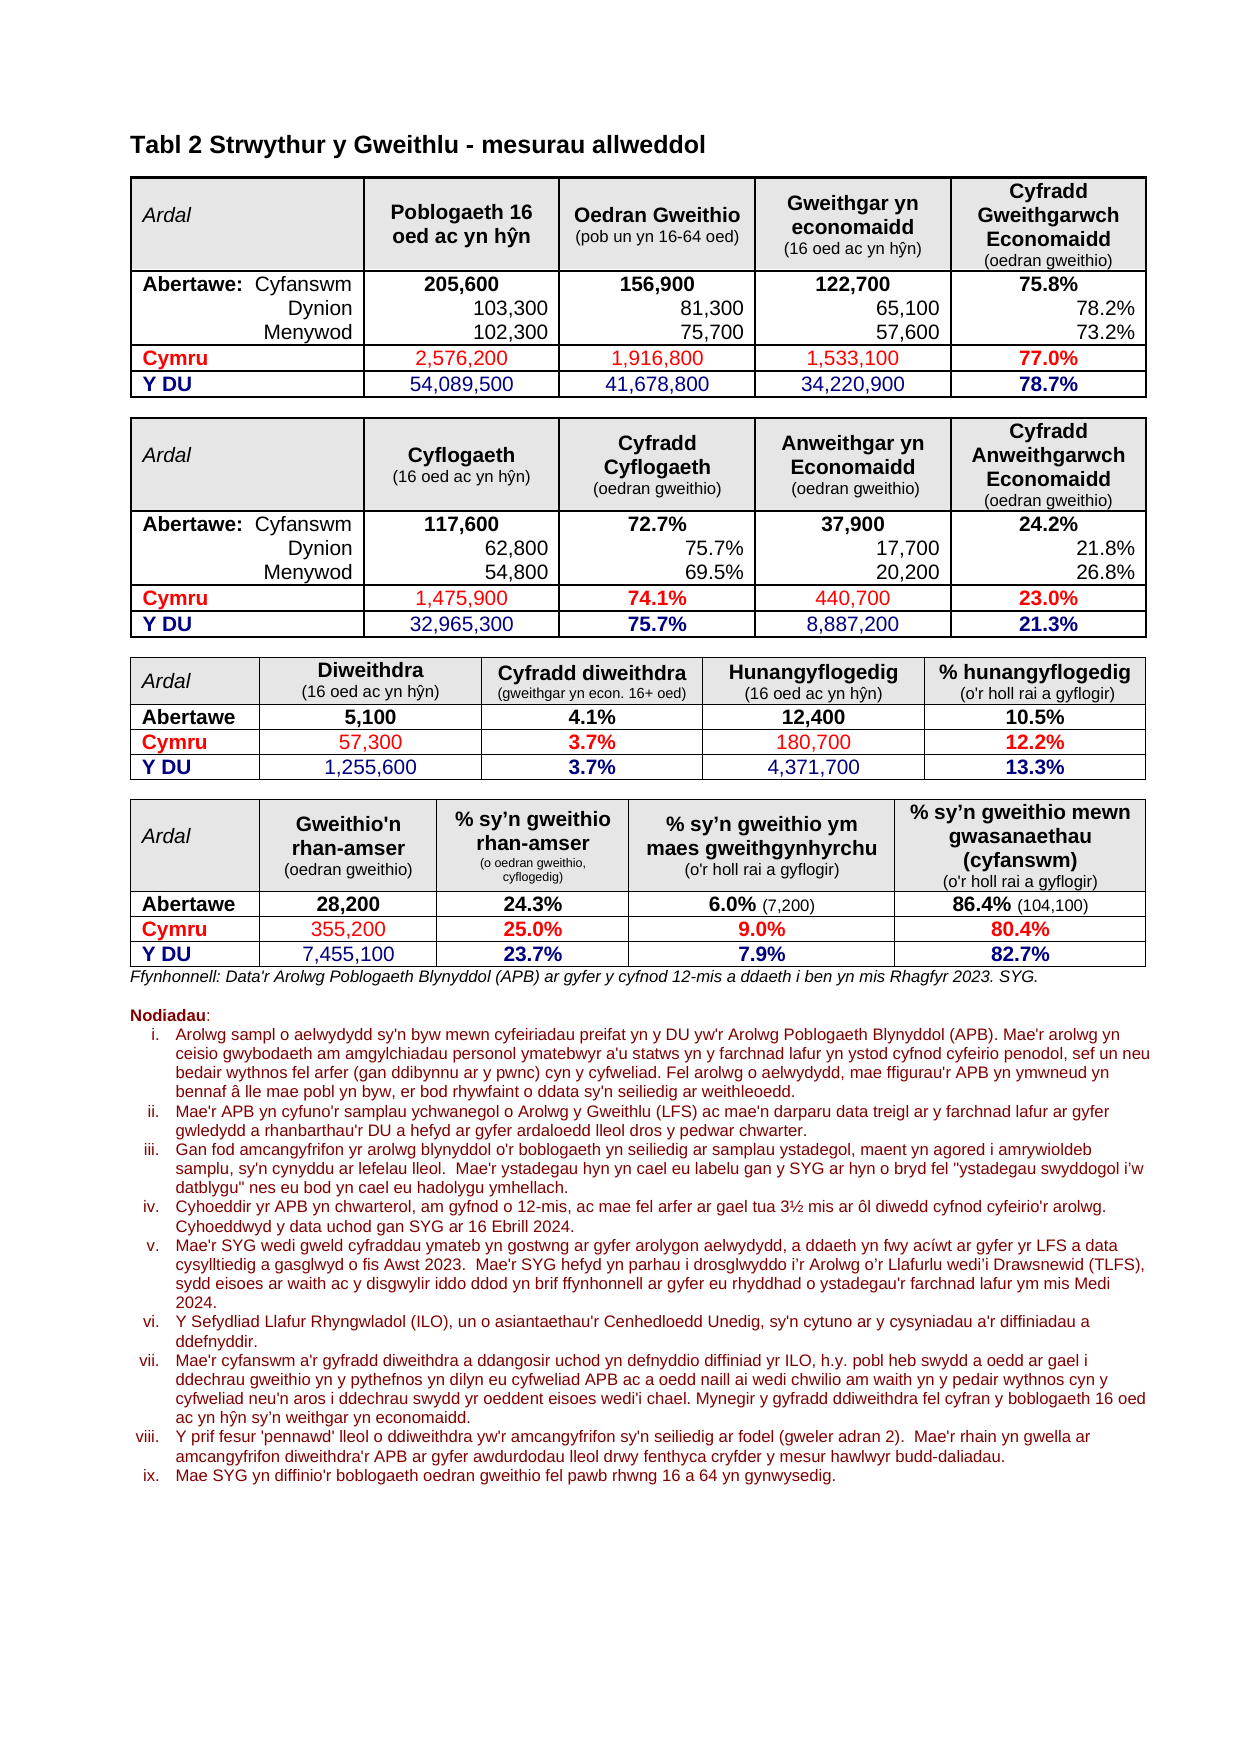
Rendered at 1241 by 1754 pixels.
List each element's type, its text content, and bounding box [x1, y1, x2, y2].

list Mae'r cyfanswm a'r gyfradd diweithdra a ddangosir uchod yn defnyddio diffiniad yr ILO, h.y. pobl heb swydd a oedd ar gael i ddechrau gweithio yn y pythefnos yn dilyn eu cyfweliad APB ac a oedd naill ai wedi chwilio am waith yn y pedair wythnos cyn y cyfweliad neu'n aros i ddechrau swydd yr oeddent eisoes wedi'i chael. Mynegir y gyfradd ddiweithdra fel cyfran y boblogaeth 16 oed ac yn hŷn sy’n weithgar yn economaidd. [159, 1351, 1152, 1427]
table_cell 57,600 [756, 320, 950, 343]
table_cell Y DU [131, 755, 259, 779]
table_cell 78.2% [952, 296, 1145, 319]
table_cell 41,678,800 [560, 372, 754, 396]
table_cell 20,200 [756, 560, 950, 584]
table_cell 3.7% [482, 755, 702, 779]
table_cell 65,100 [756, 296, 950, 319]
table_cell 2,576,200 [365, 346, 558, 369]
table_cell Y DU [131, 942, 259, 966]
table_header Ardal [132, 179, 363, 269]
table_cell 80.4% [895, 917, 1145, 941]
table_cell Abertawe [131, 892, 259, 916]
table_header Poblogaeth 16 oed ac yn hŷn [365, 179, 558, 269]
table_cell Abertawe: Cyfanswm [132, 272, 363, 296]
table_cell Abertawe: Cyfanswm [132, 512, 363, 536]
table_cell Y DU [132, 372, 363, 396]
table_header % sy’n gweithio ym maes gweithgynhyrchu (o'r holl rai a gyflogir) [629, 800, 894, 891]
table_cell 72.7% [560, 512, 754, 536]
table_cell 34,220,900 [756, 372, 950, 396]
table_cell Cymru [132, 346, 363, 369]
table_cell 1,533,100 [756, 346, 950, 369]
table_cell Cymru [131, 730, 259, 754]
table_cell 54,800 [365, 560, 558, 584]
table_cell 122,700 [756, 272, 950, 296]
table_cell 8,887,200 [756, 612, 950, 636]
table_cell 103,300 [365, 296, 558, 319]
table_cell 3.7% [482, 730, 702, 754]
table_cell 4,371,700 [703, 755, 924, 779]
table_cell 4.1% [482, 705, 702, 729]
table_header % sy’n gweithio rhan-amser (o oedran gweithio, cyflogedig) [437, 800, 628, 891]
table_header Ardal [132, 419, 363, 510]
table_cell 24.2% [952, 512, 1145, 536]
table_cell 12.2% [925, 730, 1145, 754]
table_cell 355,200 [260, 917, 436, 941]
text Ffynhonnell: Data'r Arolwg Poblogaeth Blynyddol (APB) ar gyfer y cyfnod 12-mis a ddaeth i ben yn mis Rhagfyr 2023. SYG. [130, 967, 1110, 986]
table_cell 37,900 [756, 512, 950, 536]
table_cell 440,700 [756, 586, 950, 610]
table_cell Cymru [131, 917, 259, 941]
table_header Hunangyflogedig (16 oed ac yn hŷn) [703, 658, 924, 704]
table_header Oedran Gweithio (pob un yn 16-64 oed) [560, 179, 754, 269]
list Mae'r APB yn cyfuno'r samplau ychwanegol o Arolwg y Gweithlu (LFS) ac mae'n darparu data treigl ar y farchnad lafur ar gyfer gwledydd a rhanbarthau'r DU a hefyd ar gyfer ardaloedd lleol dros y pedwar chwarter. [159, 1101, 1152, 1140]
table_cell 57,300 [260, 730, 481, 754]
table_cell 23.7% [437, 942, 628, 966]
table_cell 6.0% (7,200) [629, 892, 894, 916]
table_cell 75.7% [560, 612, 754, 636]
table_cell 7.9% [629, 942, 894, 966]
list Cyhoeddir yr APB yn chwarterol, am gyfnod o 12-mis, ac mae fel arfer ar gael tua 3½ mis ar ôl diwedd cyfnod cyfeirio'r arolwg. Cyhoeddwyd y data uchod gan SYG ar 16 Ebrill 2024. [159, 1197, 1152, 1236]
table_header Cyfradd Gweithgarwch Economaidd (oedran gweithio) [952, 179, 1145, 269]
table_header % sy’n gweithio mewn gwasanaethau (cyfanswm) (o'r holl rai a gyflogir) [895, 800, 1145, 891]
list Gan fod amcangyfrifon yr arolwg blynyddol o'r boblogaeth yn seiliedig ar samplau ystadegol, maent yn agored i amrywioldeb samplu, sy'n cynyddu ar lefelau lleol. Mae'r ystadegau hyn yn cael eu labelu gan y SYG ar hyn o bryd fel "ystadegau swyddogol i’w datblygu" nes eu bod yn cael eu hadolygu ymhellach. [159, 1140, 1152, 1197]
table_cell 1,255,600 [260, 755, 481, 779]
table_header Cyflogaeth (16 oed ac yn hŷn) [365, 419, 558, 510]
table_header Gweithgar yn economaidd (16 oed ac yn hŷn) [756, 179, 950, 269]
table_cell Y DU [132, 612, 363, 636]
text Nodiadau: [130, 1006, 1110, 1025]
table_header Cyfradd diweithdra (gweithgar yn econ. 16+ oed) [482, 658, 702, 704]
table_cell 21.8% [952, 536, 1145, 560]
table_cell 26.8% [952, 560, 1145, 584]
table_cell 81,300 [560, 296, 754, 319]
table_cell 28,200 [260, 892, 436, 916]
table_cell Cymru [132, 586, 363, 610]
table_header Anweithgar yn Economaidd (oedran gweithio) [756, 419, 950, 510]
list Y prif fesur 'pennawd' lleol o ddiweithdra yw'r amcangyfrifon sy'n seiliedig ar fodel (gweler adran 2). Mae'r rhain yn gwella ar amcangyfrifon diweithdra'r APB ar gyfer awdurdodau lleol drwy fenthyca cryfder y mesur hawlwyr budd-daliadau. [159, 1427, 1152, 1466]
table_header Ardal [131, 800, 259, 891]
table_cell 10.5% [925, 705, 1145, 729]
list Arolwg sampl o aelwydydd sy'n byw mewn cyfeiriadau preifat yn y DU yw'r Arolwg Poblogaeth Blynyddol (APB). Mae'r arolwg yn ceisio gwybodaeth am amgylchiadau personol ymatebwyr a'u statws yn y farchnad lafur yn ystod cyfnod cyfeirio penodol, sef un neu bedair wythnos fel arfer (gan ddibynnu ar y pwnc) cyn y cyfweliad. Fel arolwg o aelwydydd, mae ffigurau'r APB yn ymwneud yn bennaf â lle mae pobl yn byw, er bod rhywfaint o ddata sy'n seiliedig ar weithleoedd. [159, 1025, 1152, 1101]
table_cell 62,800 [365, 536, 558, 560]
table_cell 69.5% [560, 560, 754, 584]
table_cell 5,100 [260, 705, 481, 729]
table_cell 24.3% [437, 892, 628, 916]
list Mae SYG yn diffinio'r boblogaeth oedran gweithio fel pawb rhwng 16 a 64 yn gynwysedig. [159, 1466, 1152, 1485]
table_cell 1,475,900 [365, 586, 558, 610]
table_cell 17,700 [756, 536, 950, 560]
table_cell 13.3% [925, 755, 1145, 779]
table_cell 9.0% [629, 917, 894, 941]
table_header % hunangyflogedig (o'r holl rai a gyflogir) [925, 658, 1145, 704]
table_cell 32,965,300 [365, 612, 558, 636]
table_header Cyfradd Anweithgarwch Economaidd (oedran gweithio) [952, 419, 1145, 510]
list Y Sefydliad Llafur Rhyngwladol (ILO), un o asiantaethau'r Cenhedloedd Unedig, sy'n cytuno ar y cysyniadau a'r diffiniadau a ddefnyddir. [159, 1312, 1152, 1351]
table_cell Menywod [132, 320, 363, 343]
table_cell Menywod [132, 560, 363, 584]
table_cell Dynion [132, 296, 363, 319]
table_cell 7,455,100 [260, 942, 436, 966]
table_cell 73.2% [952, 320, 1145, 343]
table_cell 117,600 [365, 512, 558, 536]
table_cell 77.0% [952, 346, 1145, 369]
table_cell 75,700 [560, 320, 754, 343]
table_cell 54,089,500 [365, 372, 558, 396]
table_header Gweithio'n rhan-amser (oedran gweithio) [260, 800, 436, 891]
table_cell 21.3% [952, 612, 1145, 636]
table_cell 74.1% [560, 586, 754, 610]
table_cell 25.0% [437, 917, 628, 941]
table_cell Abertawe [131, 705, 259, 729]
table_cell 75.7% [560, 536, 754, 560]
table_header Diweithdra (16 oed ac yn hŷn) [260, 658, 481, 704]
table_cell 205,600 [365, 272, 558, 296]
table_cell 102,300 [365, 320, 558, 343]
table_cell 1,916,800 [560, 346, 754, 369]
table_cell 86.4% (104,100) [895, 892, 1145, 916]
table_cell 23.0% [952, 586, 1145, 610]
table_cell 82.7% [895, 942, 1145, 966]
table_cell 12,400 [703, 705, 924, 729]
table_cell 75.8% [952, 272, 1145, 296]
table_header Ardal [131, 658, 259, 704]
table_cell 78.7% [952, 372, 1145, 396]
list Mae'r SYG wedi gweld cyfraddau ymateb yn gostwng ar gyfer arolygon aelwydydd, a ddaeth yn fwy acíwt ar gyfer yr LFS a data cysylltiedig a gasglwyd o fis Awst 2023. Mae'r SYG hefyd yn parhau i drosglwyddo i’r Arolwg o’r Llafurlu wedi’i Drawsnewid (TLFS), sydd eisoes ar waith ac y disgwylir iddo ddod yn brif ffynhonnell ar gyfer eu rhyddhad o ystadegau'r farchnad lafur ym mis Medi 2024. [159, 1236, 1152, 1312]
table_header Cyfradd Cyflogaeth (oedran gweithio) [560, 419, 754, 510]
table_cell 180,700 [703, 730, 924, 754]
text Tabl 2 Strwythur y Gweithlu - mesurau allweddol [130, 130, 1110, 159]
table_cell 156,900 [560, 272, 754, 296]
table_cell Dynion [132, 536, 363, 560]
